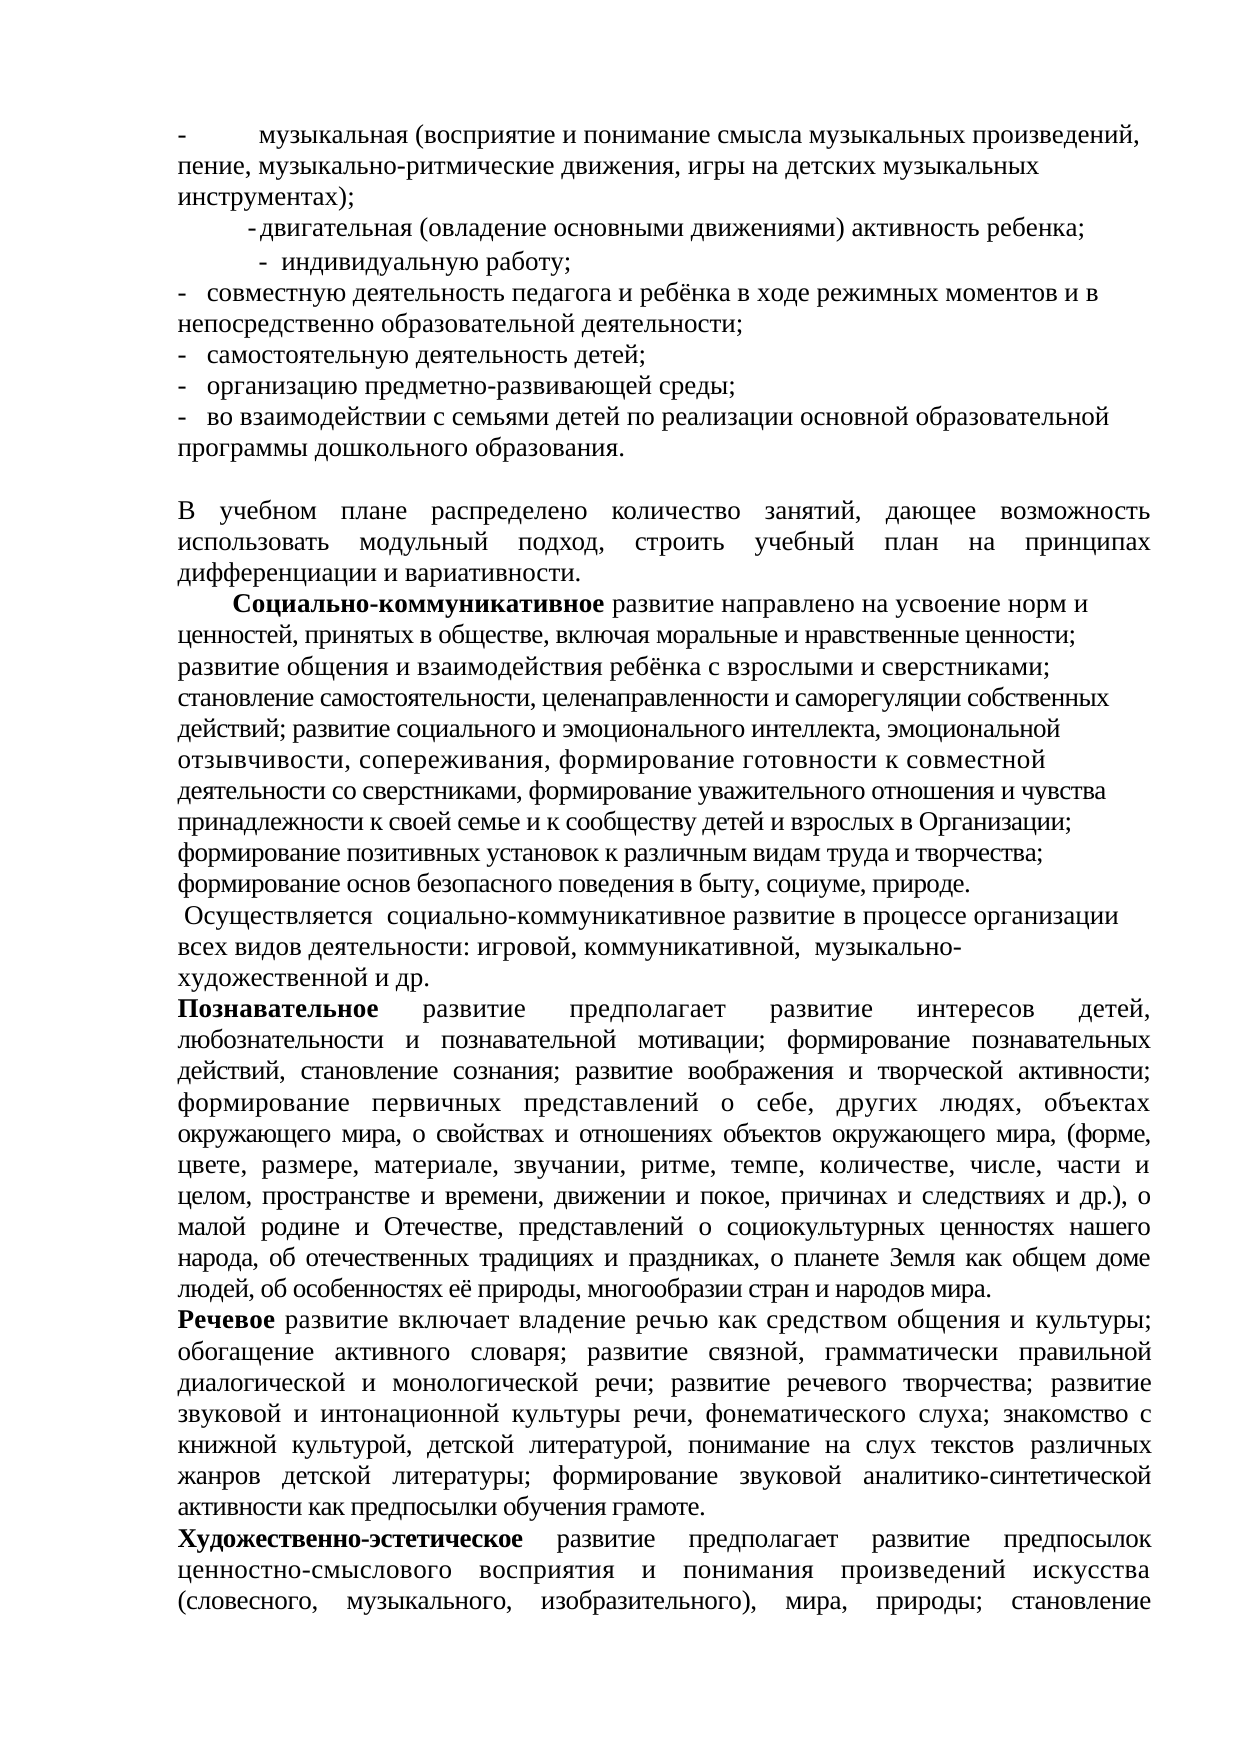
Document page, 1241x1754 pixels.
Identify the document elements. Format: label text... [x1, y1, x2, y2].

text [177, 1522, 1152, 1615]
text - индивидуальную работу; [177, 245, 1152, 276]
text Познавательное развитие предполагает развитие интересов детей, любознательности и познавательной мотивации; формирование познавательных действий, становление сознания; развитие воображения и творческой активности; формирование первичных представлений о себе, других людях, объектах окружающего мира, о свойствах и отношениях объектов окружающего мира, (форме, цвете, размере, материале, звучании, ритме, темпе, количестве, числе, части и целом, пространстве и времени, движении и покое, причинах и следствиях и др.), о малой родине и Отечестве, представлений о социокультурных ценностях нашего народа, об отечественных традициях и праздниках, о планете Земля как общем доме людей, об особенностях её природы, многообразии стран и народов мира. [177, 992, 1152, 1304]
list организацию предметно-развивающей среды; [177, 369, 1152, 400]
text Осуществляется социально-коммуникативное развитие в процессе организации всех видов деятельности: игровой, коммуникативной, музыкально-художественной и др. [177, 899, 1152, 992]
text Социально-коммуникативное развитие направлено на усвоение норм и ценностей, принятых в обществе, включая моральные и нравственные ценности; развитие общения и взаимодействия ребёнка с взрослыми и сверстниками; становление самостоятельности, целенаправленности и саморегуляции собственных действий; развитие социального и эмоционального интеллекта, эмоциональной отзывчивости, сопереживания, формирование готовности к совместной деятельности со сверстниками, формирование уважительного отношения и чувства принадлежности к своей семье и к сообществу детей и взрослых в Организации; формирование позитивных установок к различным видам труда и творчества; формирование основ безопасного поведения в быту, социуме, природе. [177, 587, 1152, 899]
text Речевое развитие включает владение речью как средством общения и культуры; обогащение активного словаря; развитие связной, грамматически правильной диалогической и монологической речи; развитие речевого творчества; развитие звуковой и интонационной культуры речи, фонематического слуха; знакомство с книжной культурой, детской литературой, понимание на слух текстов различных жанров детской литературы; формирование звуковой аналитико-синтетической активности как предпосылки обучения грамоте. [177, 1304, 1152, 1522]
text В учебном плане распределено количество занятий, дающее возможность использовать модульный подход, строить учебный план на принципах дифференциации и вариативности. [177, 494, 1152, 587]
list самостоятельную деятельность детей; [177, 338, 1152, 369]
list двигательная (овладение основными движениями) активность ребенка; [247, 212, 1152, 243]
list совместную деятельность педагога и ребёнка в ходе режимных моментов и в непосредственно образовательной деятельности; [177, 276, 1152, 338]
list во взаимодействии с семьями детей по реализации основной образовательной программы дошкольного образования. [177, 400, 1152, 463]
list музыкальная (восприятие и понимание смысла музыкальных произведений, пение, музыкально-ритмические движения, игры на детских музыкальных инструментах); [177, 118, 1152, 212]
